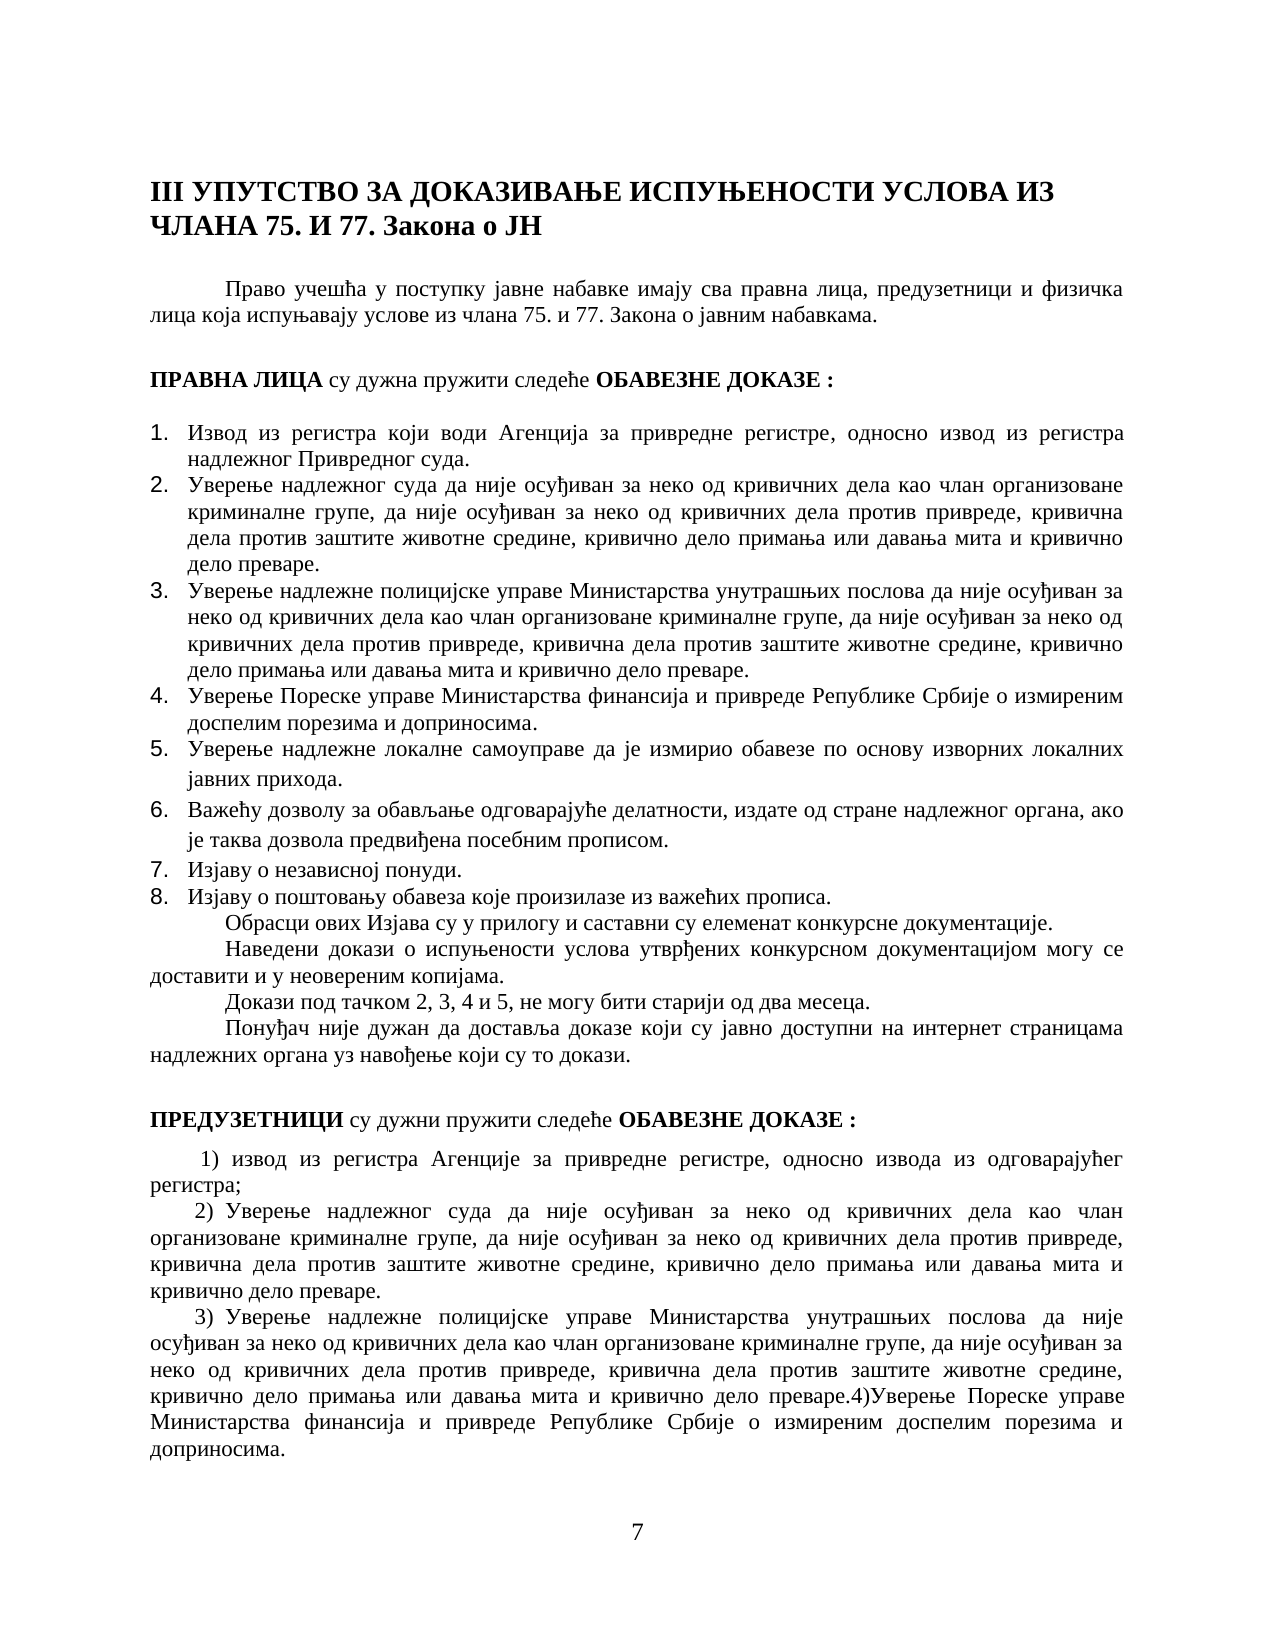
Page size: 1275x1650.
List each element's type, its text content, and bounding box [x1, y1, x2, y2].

list Уверење надлежног суда да није осуђиван за неко од кривичних дела као члан организоване криминалне групе, да није осуђиван за неко од кривичних дела против привреде, кривична дела против заштите животне средине, кривично дело примања или давања мита и кривично дело преваре. [150, 1198, 1125, 1303]
text Правна лица су дужна пружити следеће ОБАВЕЗНЕ ДОКАЗЕ : [150, 366, 1125, 392]
text Предузетници су дужни пружити следеће ОБАВЕЗНЕ ДОКАЗЕ : [150, 1106, 1125, 1132]
list Извод из регистра који води Агенција за привредне регистре, односно извод из регистра надлежног Привредног суда. [150, 418, 1125, 471]
list Уверење Пореске управе Министарства финансија и привреде Републике Србије о измиреним доспелим порезима и доприносима. [150, 682, 1125, 735]
list Изјаву о независној понуди. [150, 856, 1125, 883]
text Наведени докази о испуњености услова утврђених конкурсном документацијом могу се доставити и у неовереним копијама. [150, 935, 1125, 988]
text Право учешћа у поступку јавне набавке имају сва правна лица, предузетници и физичка лица која испуњавају услове из члана 75. и 77. Закона о јавним набавкама. [150, 275, 1125, 327]
list Изјаву о поштовању обавеза које произилазе из важећих прописа. [150, 883, 1125, 909]
list Уверење надлежног суда да није осуђиван за неко од кривичних дела као члан организоване криминалне групе, да није осуђиван за неко од кривичних дела против привреде, кривична дела против заштите животне средине, кривично дело примања или давања мита и кривично дело преваре. [150, 471, 1125, 577]
text Понуђач није дужан да доставља доказе који су јавно доступни на интернет страницама надлежних органа уз навођење који су то докази. [150, 1014, 1125, 1067]
list Уверење надлежне полицијске управе Министарства унутрашњих послова да није осуђиван за неко од кривичних дела као члан организоване криминалне групе, да није осуђиван за неко од кривичних дела против привреде, кривична дела против заштите животне средине, кривично дело примања или давања мита и кривично дело преваре.4)Уверење Пореске управе Министарства финансија и привреде Републике Србије о измиреним доспелим порезима и доприносима. [150, 1303, 1125, 1461]
list Уверење надлежне локалне самоуправе да је измирио обавезе по основу изворних локалних јавних прихода. [150, 735, 1125, 792]
list Важећу дозволу за обављање одговарајуће делатности, издате од стране надлежног органа, ако је таква дозвола предвиђена посебним прописом. [150, 796, 1125, 852]
text III УПУТСТВО ЗА ДОКАЗИВАЊЕ ИСПУЊЕНОСТИ УСЛОВА ИЗ ЧЛАНА 75. И 77. Закона о ЈН [150, 174, 1125, 241]
text Обрасци ових Изјава су у прилогу и саставни су елеменат конкурсне документације. [150, 909, 1125, 935]
text 1) извод из регистра Агенције за привредне регистре, односно извода из одговарајућег регистра; [150, 1145, 1125, 1198]
text Докази под тачком 2, 3, 4 и 5, не могу бити старији од два месеца. [150, 988, 1125, 1014]
list Уверење надлежне полицијске управе Министарства унутрашњих послова да није осуђиван за неко од кривичних дела као члан организоване криминалне групе, да није осуђиван за неко од кривичних дела против привреде, кривична дела против заштите животне средине, кривично дело примања или давања мита и кривично дело преваре. [150, 577, 1125, 682]
